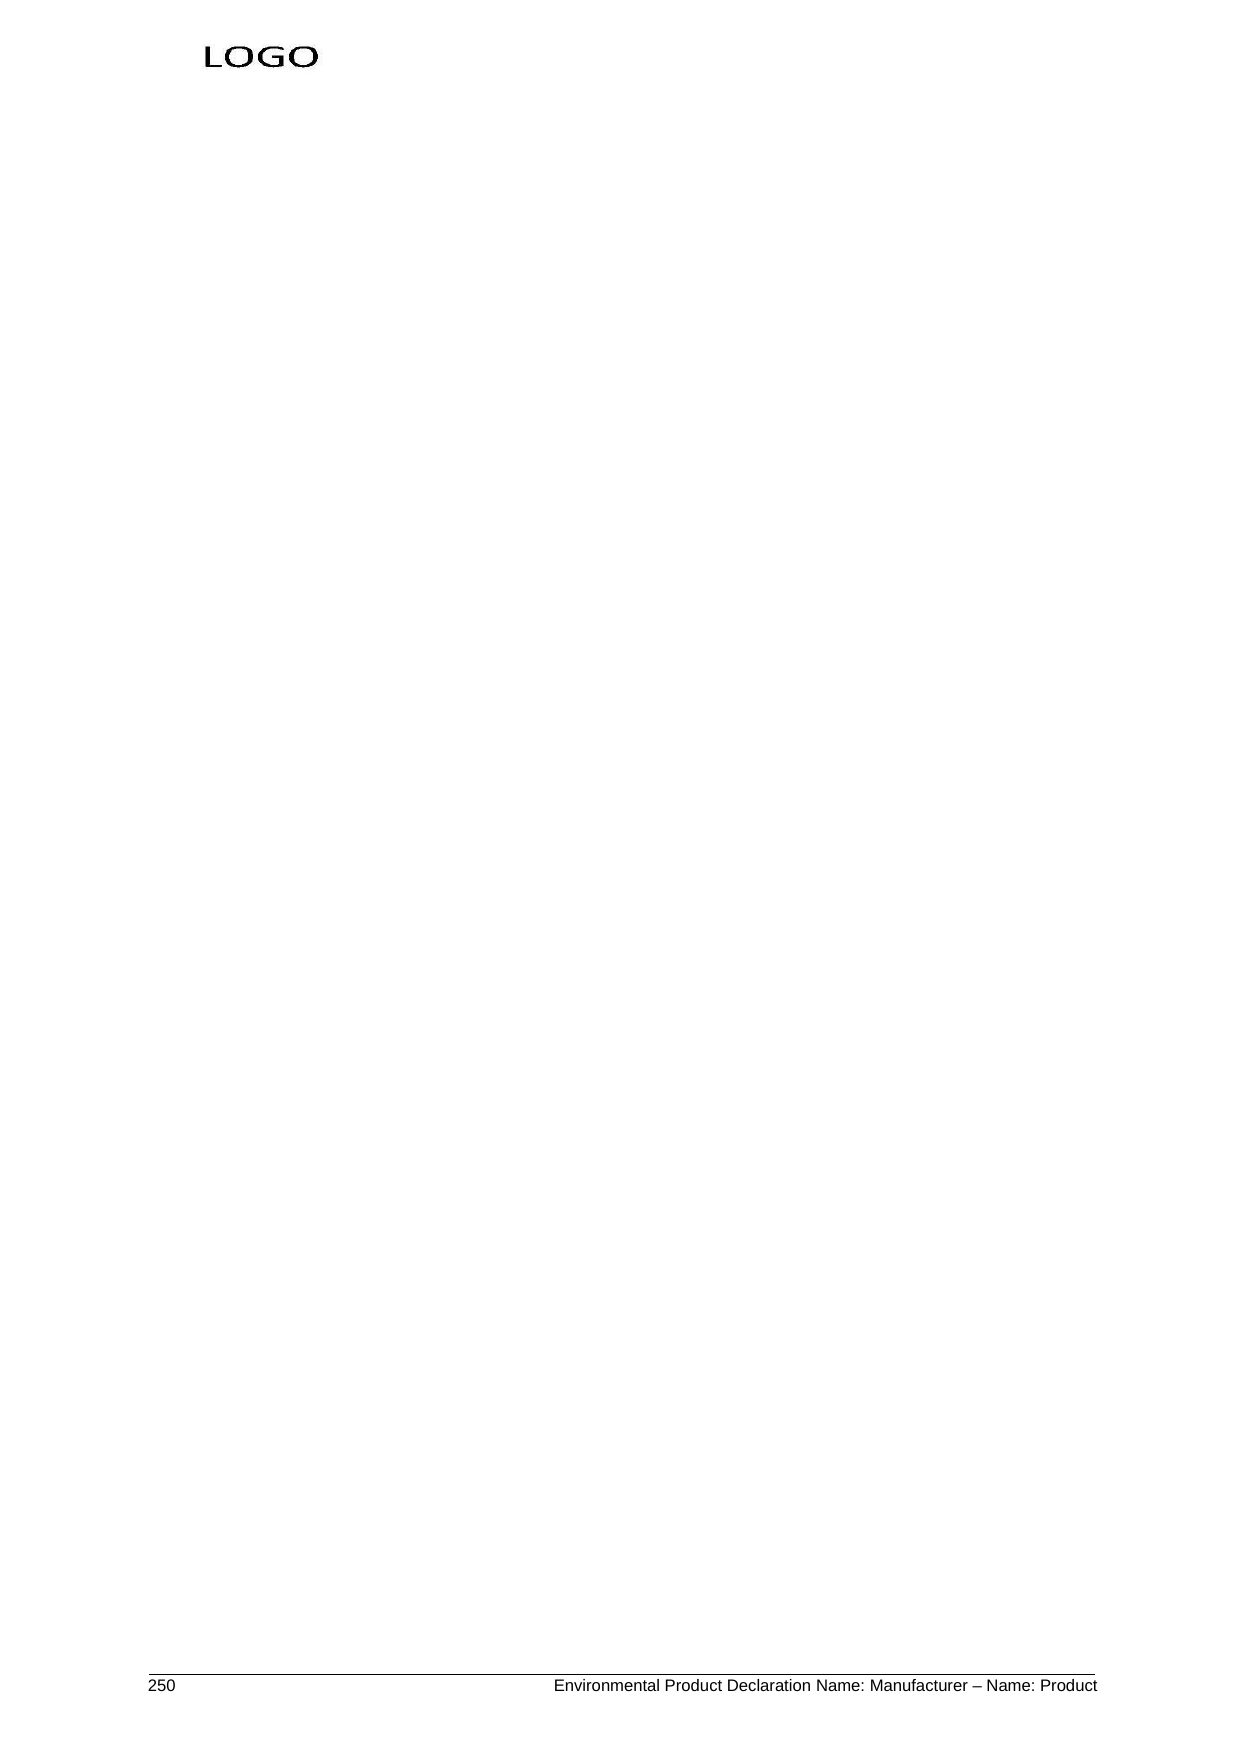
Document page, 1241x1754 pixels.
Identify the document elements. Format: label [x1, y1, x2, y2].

picture [148, 13, 623, 102]
